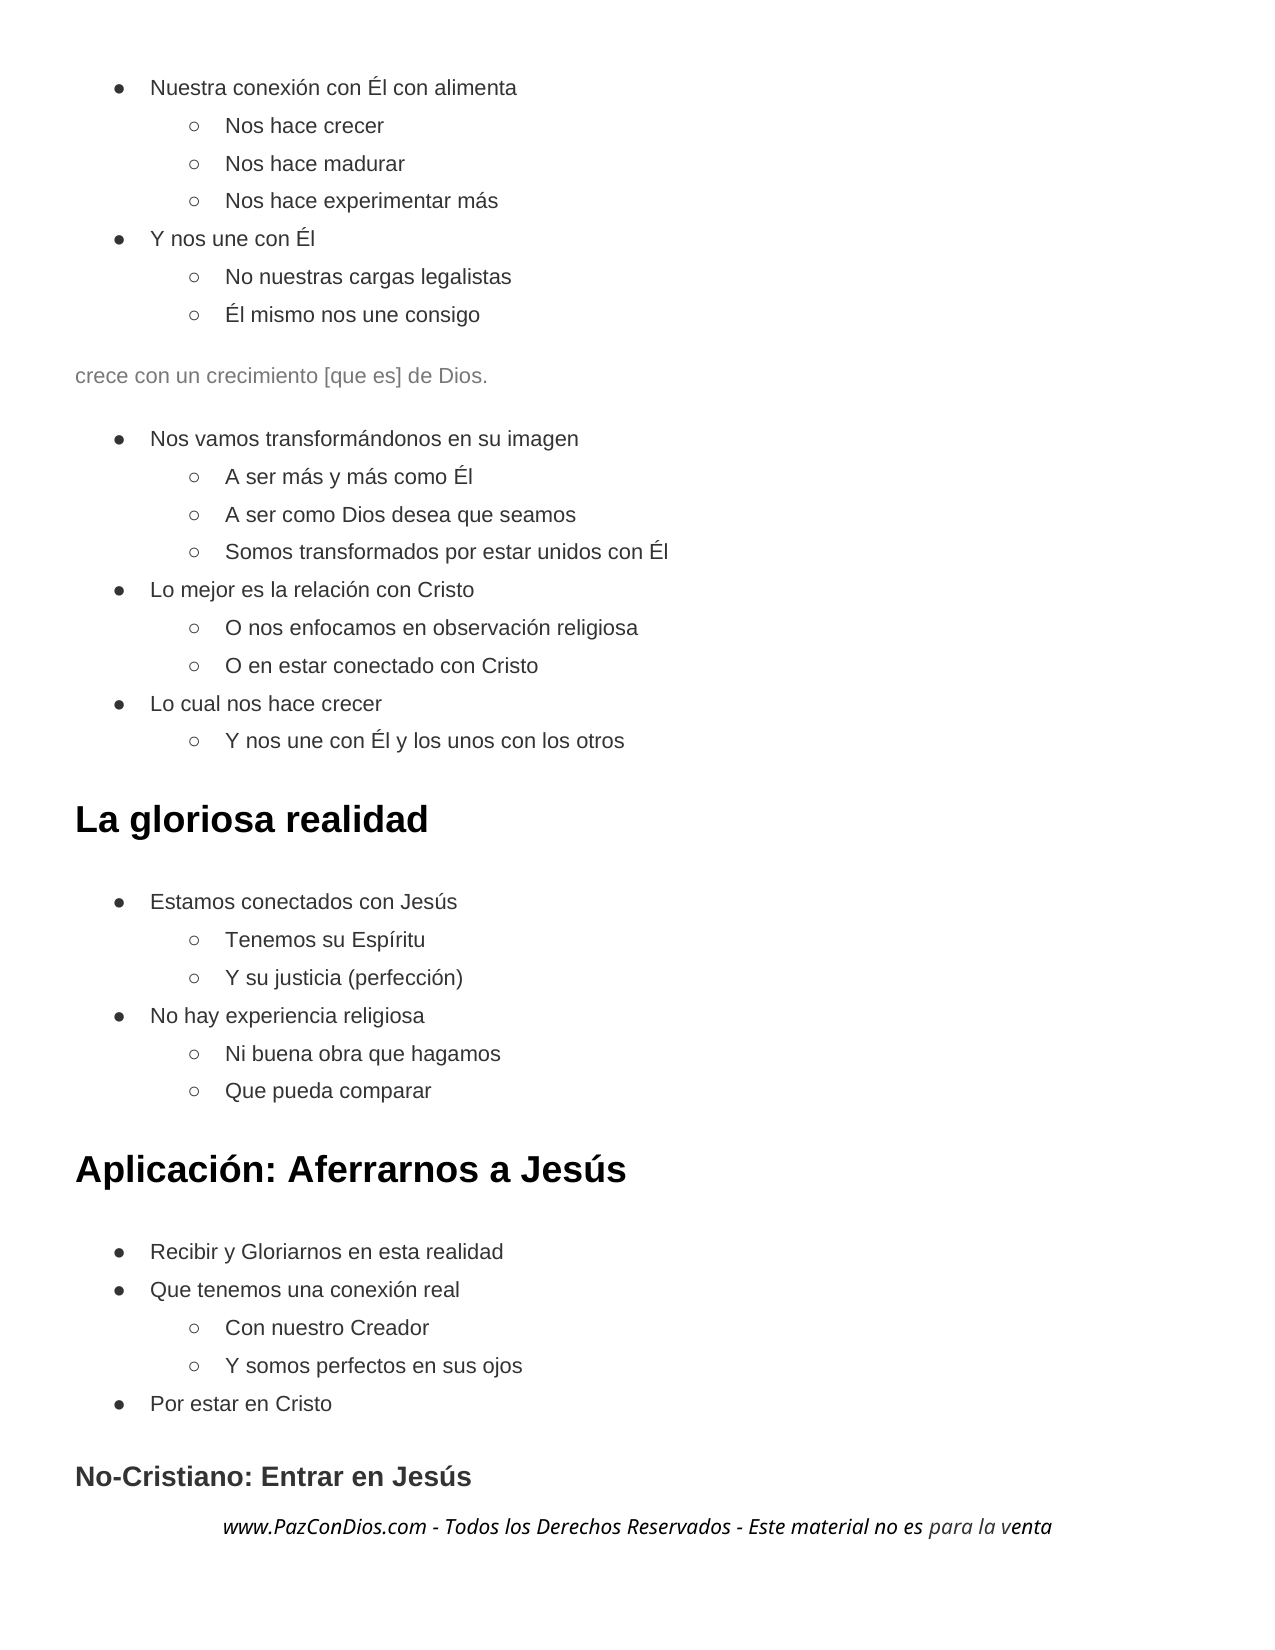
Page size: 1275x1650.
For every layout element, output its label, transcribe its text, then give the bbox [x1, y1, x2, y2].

list Y somos perfectos en sus ojos [225, 1353, 1200, 1378]
list Tenemos su Espíritu [225, 927, 1200, 952]
list Que tenemos una conexión real [150, 1277, 1200, 1302]
subtitle Aplicación: Aferrarnos a Jesús [75, 1147, 1200, 1191]
list Recibir y Gloriarnos en esta realidad [150, 1239, 1200, 1264]
list Ni buena obra que hagamos [225, 1041, 1200, 1066]
list O en estar conectado con Cristo [225, 653, 1200, 678]
list Y nos une con Él [150, 226, 1200, 251]
list Nuestra conexión con Él con alimenta [150, 75, 1200, 100]
list Con nuestro Creador [225, 1315, 1200, 1340]
list Nos vamos transformándonos en su imagen [150, 426, 1200, 451]
list O nos enfocamos en observación religiosa [225, 615, 1200, 640]
list Somos transformados por estar unidos con Él [225, 539, 1200, 564]
list Y nos une con Él y los unos con los otros [225, 728, 1200, 753]
list Y su justicia (perfección) [225, 965, 1200, 990]
list A ser más y más como Él [225, 464, 1200, 489]
list Nos hace madurar [225, 151, 1200, 176]
list Él mismo nos une consigo [225, 302, 1200, 327]
list Lo mejor es la relación con Cristo [150, 577, 1200, 602]
list Lo cual nos hace crecer [150, 691, 1200, 716]
list Que pueda comparar [225, 1078, 1200, 1103]
list Estamos conectados con Jesús [150, 889, 1200, 914]
subtitle La gloriosa realidad [75, 797, 1200, 841]
list Nos hace experimentar más [187, 188, 1200, 214]
text crece con un crecimiento [que es] de Dios. [75, 363, 1200, 388]
list A ser como Dios desea que seamos [225, 501, 1200, 527]
subtitle No-Cristiano: Entrar en Jesús [75, 1459, 1200, 1492]
list No hay experiencia religiosa [150, 1003, 1200, 1028]
list Por estar en Cristo [150, 1391, 1200, 1416]
list Nos hace crecer [225, 113, 1200, 138]
list No nuestras cargas legalistas [225, 264, 1200, 289]
